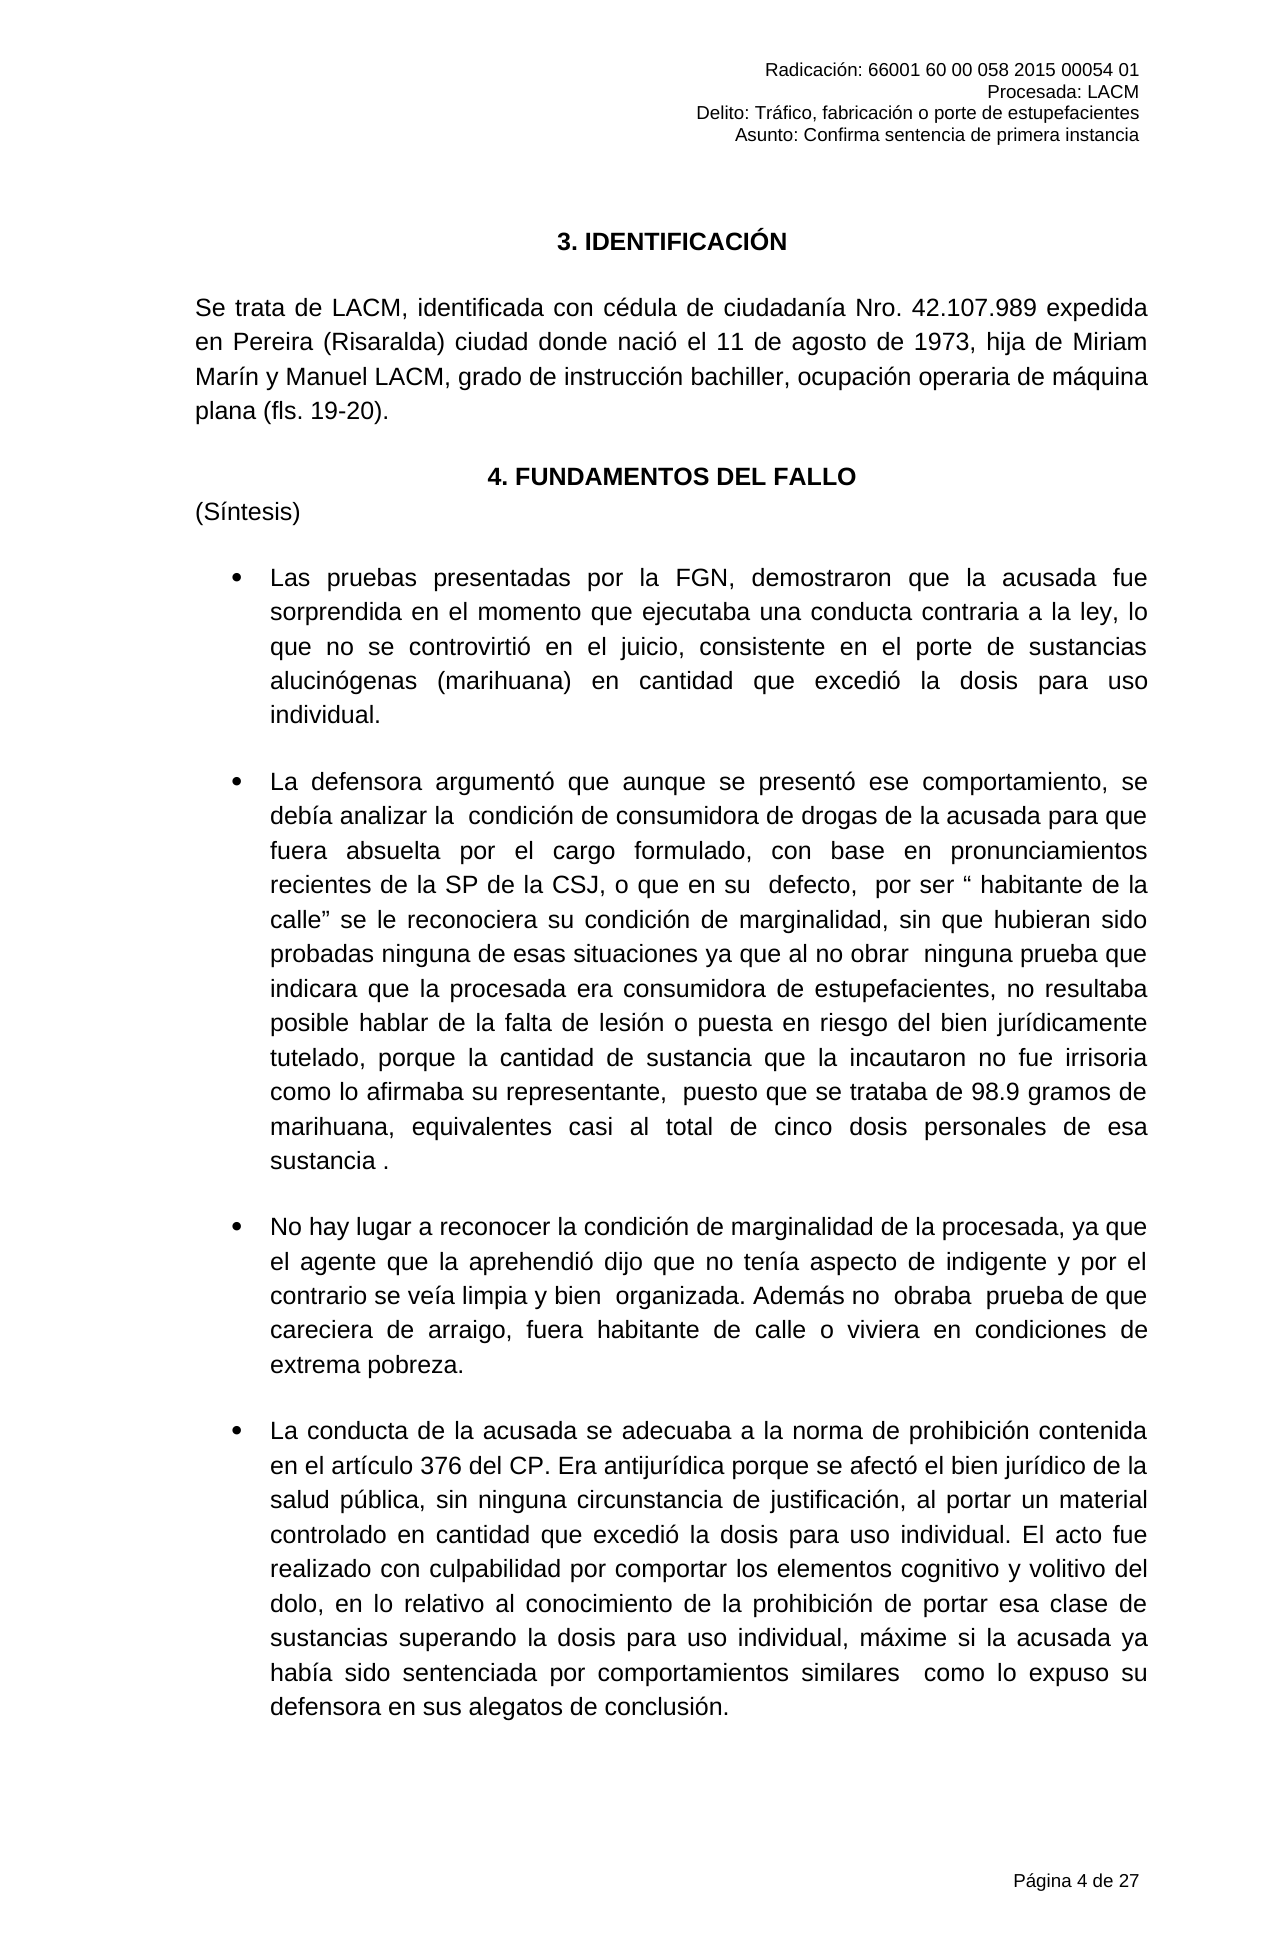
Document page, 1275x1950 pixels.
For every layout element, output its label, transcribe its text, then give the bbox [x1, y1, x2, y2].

text 4. FUNDAMENTOS DEL FALLO [195, 462, 1149, 491]
list No hay lugar a reconocer la condición de marginalidad de la procesada, ya que el agente que la aprehendió dijo que no tenía aspecto de indigente y por el contrario se veía limpia y bien organizada. Además no obraba prueba de que careciera de arraigo, fuera habitante de calle o viviera en condiciones de extrema pobreza. [232, 1212, 1149, 1379]
list Las pruebas presentadas por la FGN, demostraron que la acusada fue sorprendida en el momento que ejecutaba una conducta contraria a la ley, lo que no se controvirtió en el juicio, consistente en el porte de sustancias alucinógenas (marihuana) en cantidad que excedió la dosis para uso individual. [232, 562, 1149, 729]
list La conducta de la acusada se adecuaba a la norma de prohibición contenida en el artículo 376 del CP. Era antijurídica porque se afectó el bien jurídico de la salud pública, sin ninguna circunstancia de justificación, al portar un material controlado en cantidad que excedió la dosis para uso individual. El acto fue realizado con culpabilidad por comportar los elementos cognitivo y volitivo del dolo, en lo relativo al conocimiento de la prohibición de portar esa clase de sustancias superando la dosis para uso individual, máxime si la acusada ya había sido sentenciada por comportamientos similares como lo expuso su defensora en sus alegatos de conclusión. [232, 1416, 1149, 1721]
list La defensora argumentó que aunque se presentó ese comportamiento, se debía analizar la condición de consumidora de drogas de la acusada para que fuera absuelta por el cargo formulado, con base en pronunciamientos recientes de la SP de la CSJ, o que en su defecto, por ser “ habitante de la calle” se le reconociera su condición de marginalidad, sin que hubieran sido probadas ninguna de esas situaciones ya que al no obrar ninguna prueba que indicara que la procesada era consumidora de estupefacientes, no resultaba posible hablar de la falta de lesión o puesta en riesgo del bien jurídicamente tutelado, porque la cantidad de sustancia que la incautaron no fue irrisoria como lo afirmaba su representante, puesto que se trataba de 98.9 gramos de marihuana, equivalentes casi al total de cinco dosis personales de esa sustancia . [232, 767, 1149, 1175]
text (Síntesis) [195, 496, 1149, 525]
text Se trata de LACM, identificada con cédula de ciudadanía Nro. 42.107.989 expedida en Pereira (Risaralda) ciudad donde nació el 11 de agosto de 1973, hija de Miriam Marín y Manuel LACM, grado de instrucción bachiller, ocupación operaria de máquina plana (fls. 19-20). [195, 292, 1149, 425]
text 3. IDENTIFICACIÓN [195, 226, 1149, 255]
